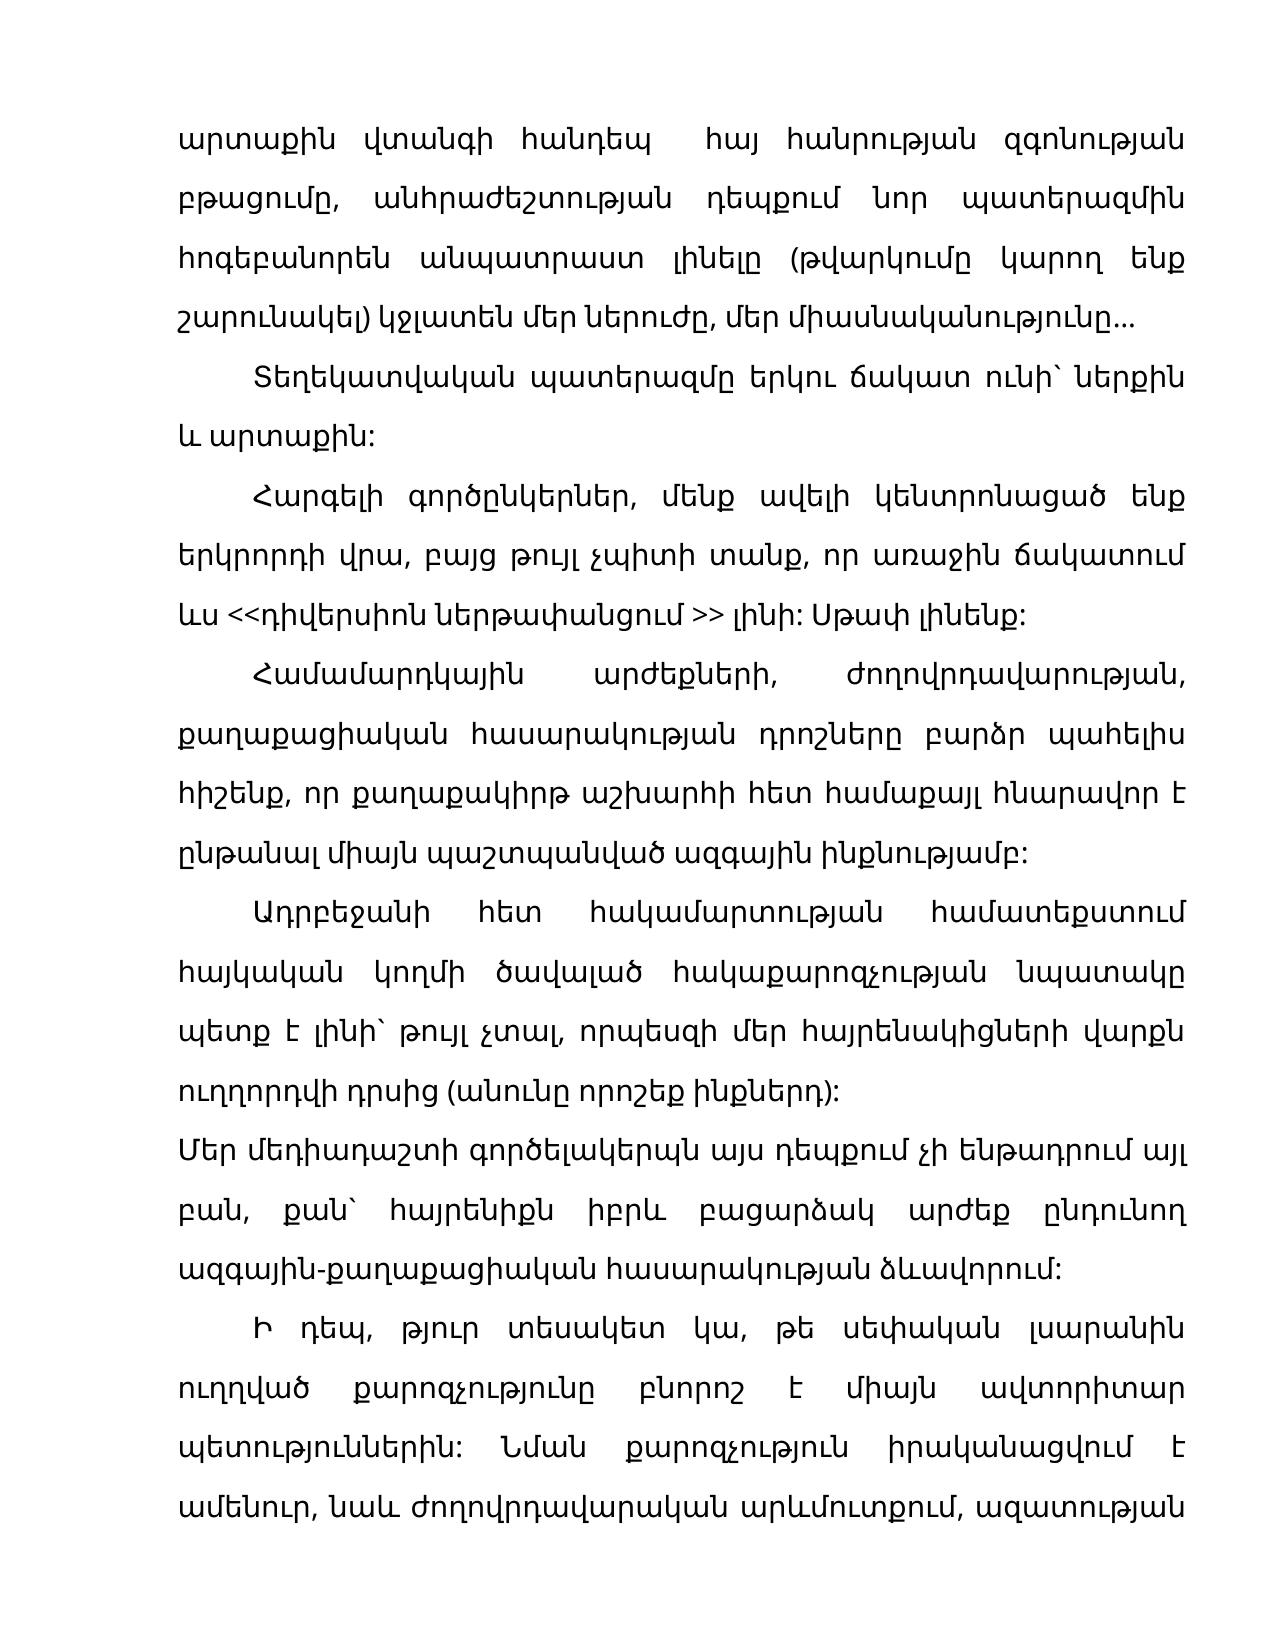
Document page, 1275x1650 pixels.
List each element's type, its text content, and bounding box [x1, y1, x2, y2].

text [177, 118, 1186, 336]
text Մեր մեդիադաշտի գործելակերպն այս դեպքում չի ենթադրում այլ բան, քան` հայրենիքն իբրև բացարձակ արժեք ընդունող ազգային-քաղաքացիական հասարակության ձևավորում: [177, 1129, 1186, 1288]
text Համամարդկային արժեքների, ժողովրդավարության, քաղաքացիական հասարակության դրոշները բարձր պահելիս հիշենք, որ քաղաքակիրթ աշխարհի հետ համաքայլ հնարավոր է ընթանալ միայն պաշտպանված ազգային ինքնությամբ: [177, 653, 1186, 872]
text Ադրբեջանի հետ հակամարտության համատեքստում հայկական կողմի ծավալած հակաքարոզչության նպատակը պետք է լինի` թույլ չտալ, որպեսզի մեր հայրենակիցների վարքն ուղղորդվի դրսից (անունը որոշեք ինքներդ): [177, 891, 1186, 1109]
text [177, 1308, 1186, 1526]
text Տեղեկատվական պատերազմը երկու ճակատ ունի` ներքին և արտաքին: [177, 356, 1186, 455]
text Հարգելի գործընկերներ, մենք ավելի կենտրոնացած ենք երկրորդի վրա, բայց թույլ չպիտի տանք, որ առաջին ճակատում ևս <<դիվերսիոն ներթափանցում >> լինի: Սթափ լինենք: [177, 475, 1186, 634]
